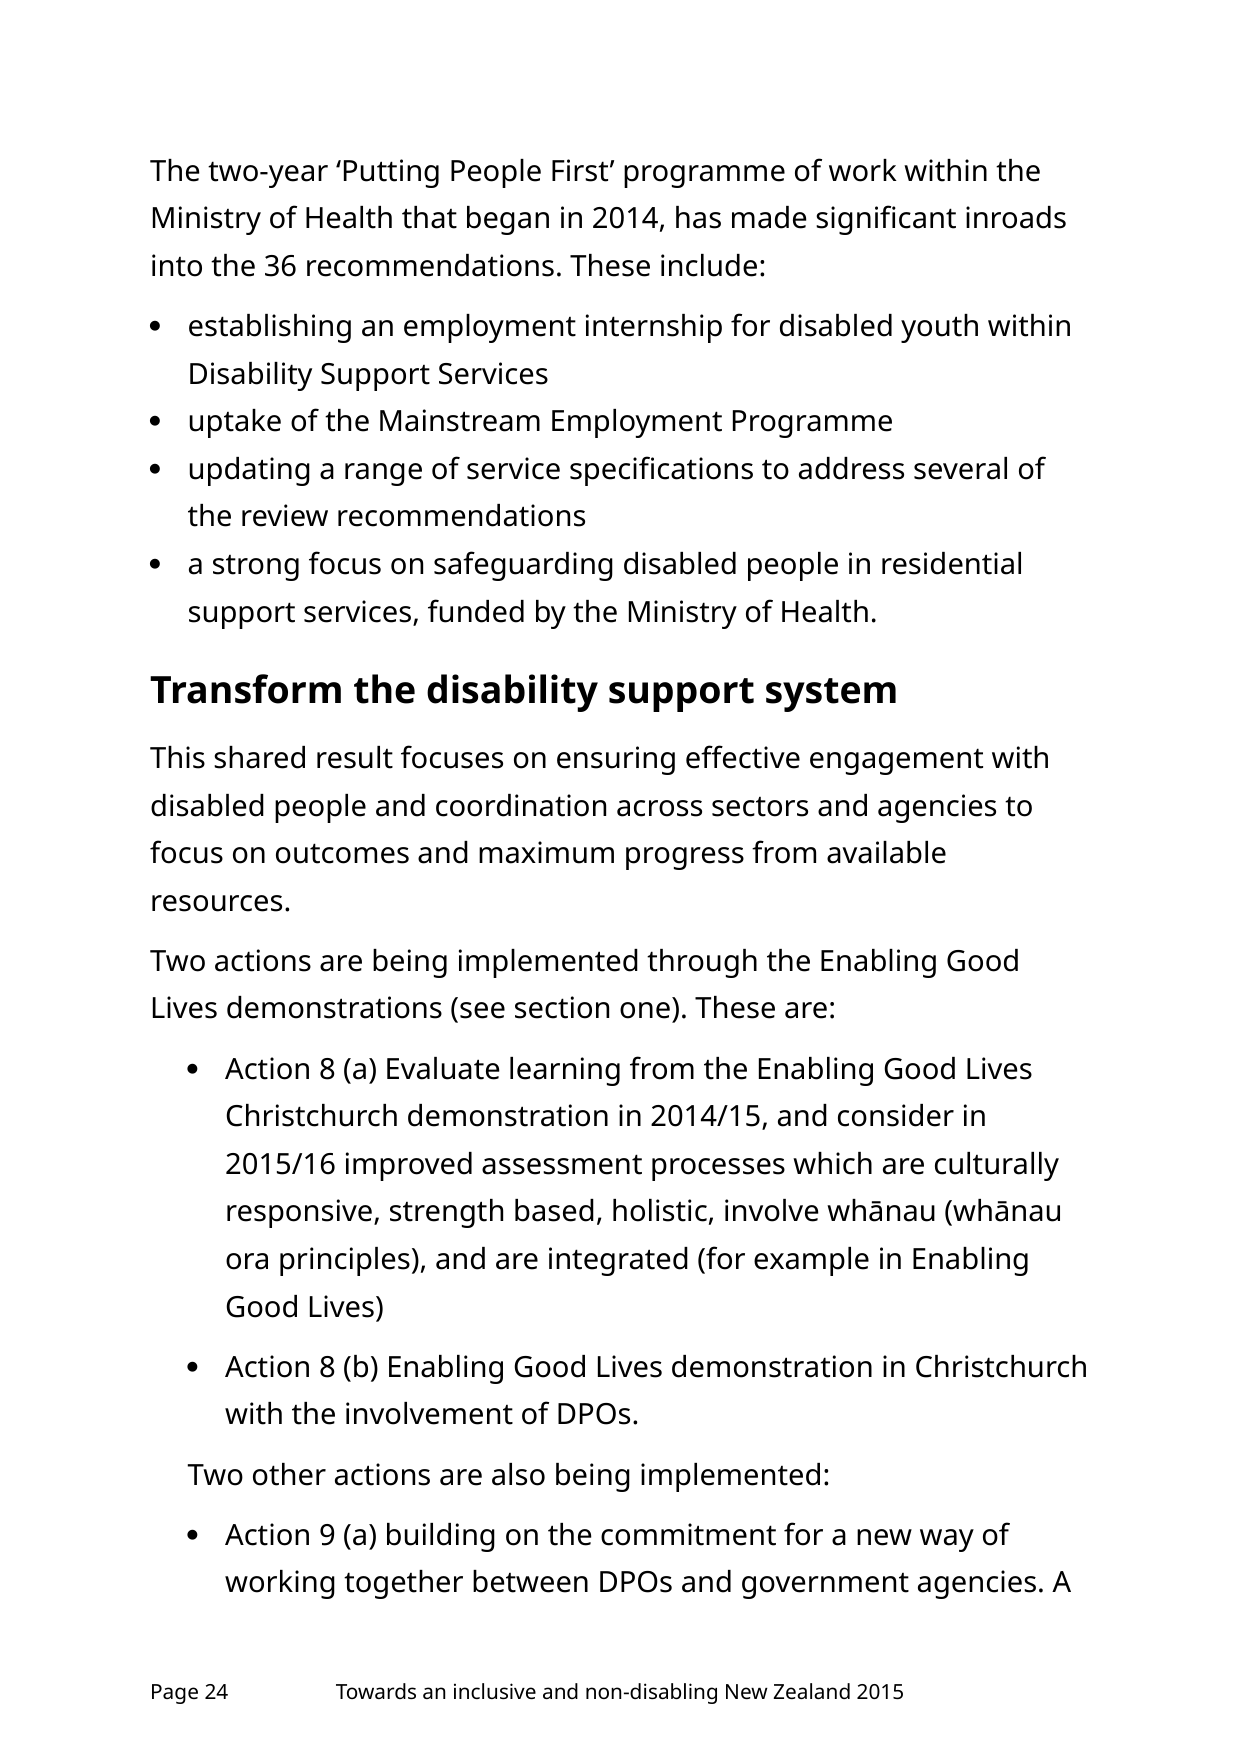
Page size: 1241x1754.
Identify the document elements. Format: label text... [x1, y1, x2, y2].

list establishing an employment internship for disabled youth within Disability Support Services [150, 305, 1090, 393]
text Two actions are being implemented through the Enabling Good Lives demonstrations (see section one). These are: [150, 940, 1090, 1027]
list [187, 1514, 1090, 1601]
list Action 8 (a) Evaluate learning from the Enabling Good Lives Christchurch demonstration in 2014/15, and consider in 2015/16 improved assessment processes which are culturally responsive, strength based, holistic, involve whānau (whānau ora principles), and are integrated (for example in Enabling Good Lives) [187, 1048, 1090, 1326]
text The two-year ‘Putting People First’ programme of work within the Ministry of Health that began in 2014, has made significant inroads into the 36 recommendations. These include: [150, 150, 1090, 285]
text Two other actions are also being implemented: [187, 1454, 1090, 1493]
list uptake of the Mainstream Employment Programme [150, 401, 1090, 440]
text Transform the disability support system [150, 663, 1090, 714]
list Action 8 (b) Enabling Good Lives demonstration in Christchurch with the involvement of DPOs. [187, 1346, 1090, 1433]
text This shared result focuses on ensuring effective engagement with disabled people and coordination across sectors and agencies to focus on outcomes and maximum progress from available resources. [150, 737, 1090, 920]
list a strong focus on safeguarding disabled people in residential support services, funded by the Ministry of Health. [150, 543, 1090, 631]
list updating a range of service specifications to address several of the review recommendations [150, 448, 1090, 535]
